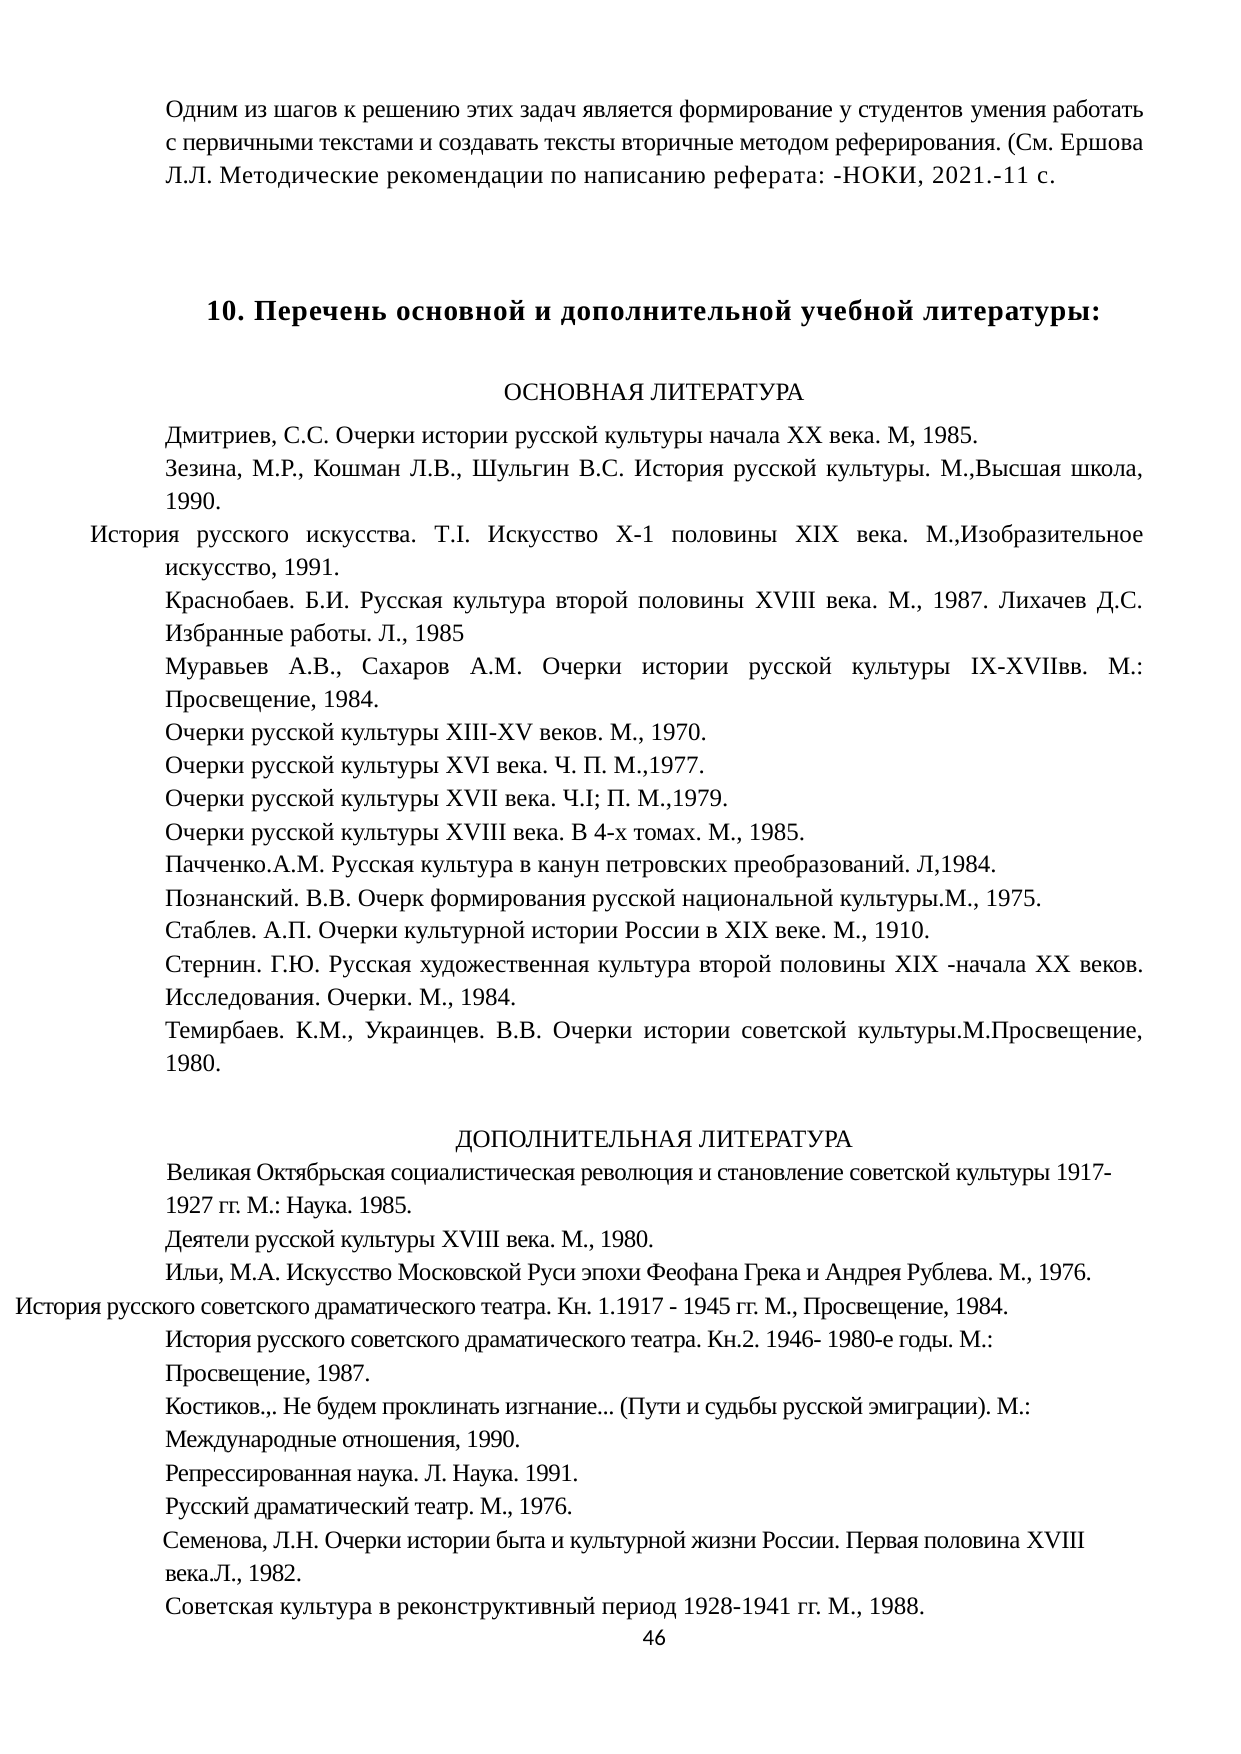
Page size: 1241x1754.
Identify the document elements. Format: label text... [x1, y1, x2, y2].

text Краснобаев. Б.И. Русская культура второй половины XVIII века. М., 1987. Лихачев Д.С. Избранные работы. Л., 1985 [165, 585, 1143, 647]
text Темирбаев. К.М., Украинцев. В.В. Очерки истории советской культуры.М.Просвещение, 1980. [165, 1015, 1143, 1076]
text Стаблев. А.П. Очерки культурной истории России в XIX веке. М., 1910. [165, 916, 1143, 944]
list Ильи, М.А. Искусство Московской Руси эпохи Феофана Грека и Андрея Рублева. М., 1976. [165, 1257, 1143, 1286]
list Великая Октябрьская социалистическая революция и становление советской культуры 1917-1927 гг. М.: Наука. 1985. [165, 1157, 1143, 1219]
text Дмитриев, С.С. Очерки истории русской культуры начала XX века. М, 1985. [165, 420, 1143, 449]
text Очерки русской культуры XIII-XV веков. М., 1970. [165, 717, 1143, 746]
text Зезина, М.Р., Кошман Л.В., Шульгин В.С. История русской культуры. М.,Высшая школа, 1990. [165, 453, 1143, 515]
text ОСНОВНАЯ ЛИТЕРАТУРА [165, 377, 1143, 406]
text История русского искусства. T.I. Искусство Х-1 половины XIX века. М.,Изобразительное искусство, 1991. [90, 519, 1143, 581]
text ДОПОЛНИТЕЛЬНАЯ ЛИТЕРАТУРА [165, 1124, 1143, 1153]
text Очерки русской культуры XVIII века. В 4-х томах. М., 1985. [165, 817, 1143, 845]
list Семенова, Л.Н. Очерки истории быта и культурной жизни России. Первая половина XVIII века.Л., 1982. [162, 1525, 1143, 1587]
text Муравьев А.В., Сахаров A.M. Очерки истории русской культуры IX-XVIIвв. М.: Просвещение, 1984. [165, 651, 1143, 713]
list Репрессированная наука. Л. Наука. 1991. [165, 1458, 1143, 1486]
list История русского советского драматического театра. Кн.2. 1946- 1980-е годы. М.: Просвещение, 1987. [165, 1324, 1143, 1386]
text 10. Перечень основной и дополнительной учебной литературы: [165, 293, 1143, 327]
text Познанский. В.В. Очерк формирования русской национальной культуры.М., 1975. [165, 883, 1143, 911]
text Очерки русской культуры XVI века. Ч. П. М.,1977. [165, 751, 1143, 779]
list Деятели русской культуры XVIII века. М., 1980. [165, 1224, 1143, 1253]
text Одним из шагов к решению этих задач является формирование у студентов умения работать с первичными текстами и создавать тексты вторичные методом реферирования. (См. Ершова Л.Л. Методические рекомендации по написанию реферата: -НОКИ, 2021.-11 с. [165, 94, 1143, 188]
list Русский драматический театр. М., 1976. [165, 1491, 1143, 1520]
list История русского советского драматического театра. Кн. 1.1917 - 1945 гг. М., Просвещение, 1984. [15, 1291, 1143, 1320]
text Пачченко.A.M. Русская культура в канун петровских преобразований. Л,1984. [165, 849, 1143, 878]
text Стернин. Г.Ю. Русская художественная культура второй половины XIX -начала XX веков. Исследования. Очерки. М., 1984. [165, 949, 1143, 1010]
text Очерки русской культуры XVII века. Ч.I; П. М.,1979. [165, 783, 1143, 812]
list Костиков.,. Не будем проклинать изгнание... (Пути и судьбы русской эмиграции). М.: Международные отношения, 1990. [165, 1391, 1143, 1453]
text Советская культура в реконструктивный период 1928-1941 гг. М., 1988. [165, 1591, 1143, 1619]
